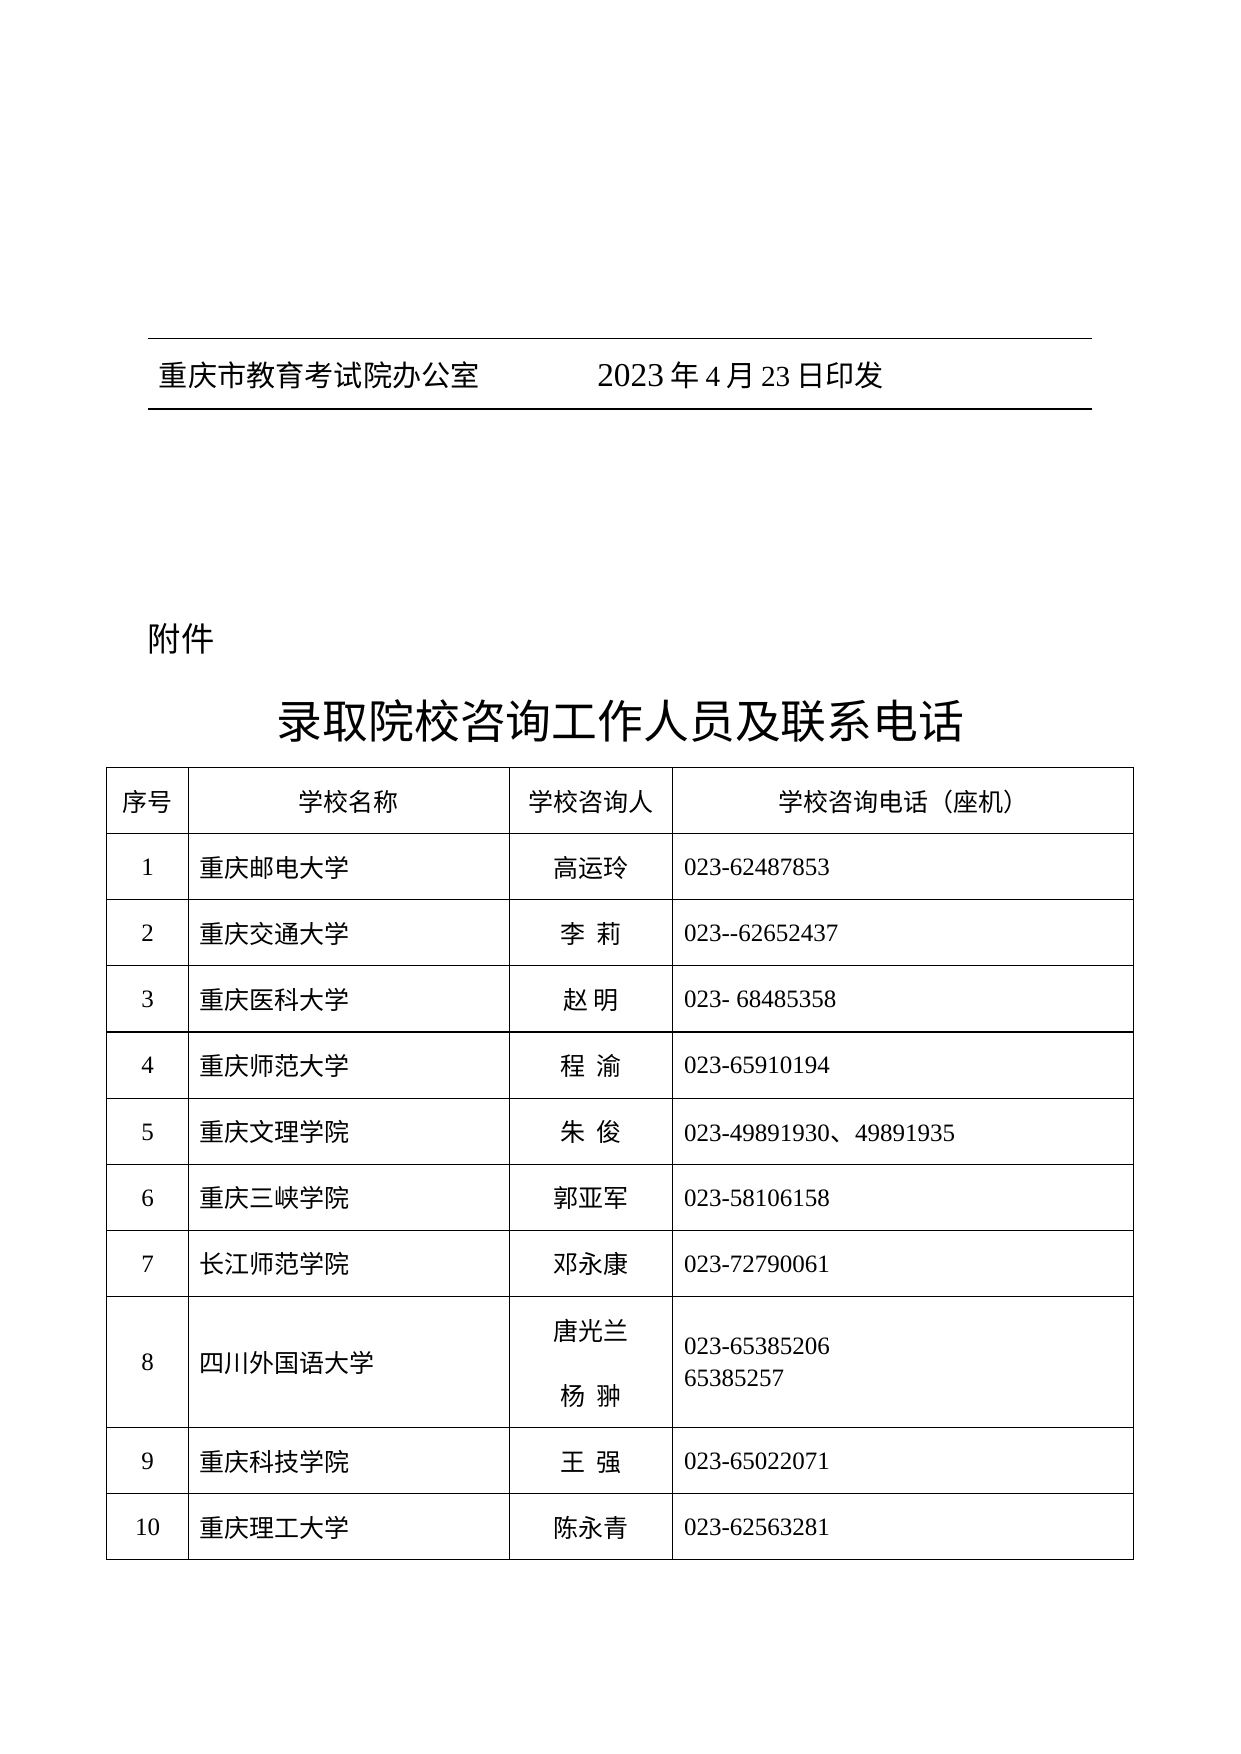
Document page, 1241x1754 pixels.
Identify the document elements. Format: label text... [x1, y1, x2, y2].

table_cell 1 [107, 834, 188, 899]
table_cell 朱 俊 [510, 1099, 672, 1163]
table_cell 重庆师范大学 [189, 1033, 509, 1097]
text 附件 [148, 605, 1092, 670]
table_cell 023-49891930、49891935 [673, 1099, 1133, 1163]
table_cell 李 莉 [510, 900, 672, 965]
table_cell 023- 68485358 [673, 966, 1133, 1031]
table_cell 重庆科技学院 [189, 1428, 509, 1493]
table_cell 023-62487853 [673, 834, 1133, 899]
table_cell 重庆交通大学 [189, 900, 509, 965]
text 录取院校咨询工作人员及联系电话 [148, 670, 1092, 767]
table_cell 9 [107, 1428, 188, 1493]
table_cell 7 [107, 1231, 188, 1296]
table_cell 重庆三峡学院 [189, 1165, 509, 1229]
table_cell 8 [107, 1297, 188, 1427]
table_cell 023-65910194 [673, 1033, 1133, 1097]
table_cell 023-65022071 [673, 1428, 1133, 1493]
table_cell 重庆邮电大学 [189, 834, 509, 899]
table_cell 邓永康 [510, 1231, 672, 1296]
table_cell 陈永青 [510, 1494, 672, 1559]
table_cell 2 [107, 900, 188, 965]
table_header 序号 [107, 768, 188, 833]
table_cell 5 [107, 1099, 188, 1163]
table_cell 023--62652437 [673, 900, 1133, 965]
table_cell 3 [107, 966, 188, 1031]
table_header 学校咨询电话（座机） [673, 768, 1133, 833]
table_cell 023-65385206 65385257 [673, 1297, 1133, 1427]
table_cell 唐光兰 杨 翀 [510, 1297, 672, 1427]
table_cell 高运玲 [510, 834, 672, 899]
table_cell 王 强 [510, 1428, 672, 1493]
table_cell 四川外国语大学 [189, 1297, 509, 1427]
table_cell 023-72790061 [673, 1231, 1133, 1296]
table_cell 4 [107, 1033, 188, 1097]
table_cell 郭亚军 [510, 1165, 672, 1229]
table_cell 023-58106158 [673, 1165, 1133, 1229]
table_cell 6 [107, 1165, 188, 1229]
table_header 学校名称 [189, 768, 509, 833]
table_cell 长江师范学院 [189, 1231, 509, 1296]
table_header 学校咨询人 [510, 768, 672, 833]
table_cell 10 [107, 1494, 188, 1559]
table_cell 重庆理工大学 [189, 1494, 509, 1559]
table_cell 程 渝 [510, 1033, 672, 1097]
table_cell 023-62563281 [673, 1494, 1133, 1559]
table_cell 赵 明 [510, 966, 672, 1031]
table_cell 重庆医科大学 [189, 966, 509, 1031]
text 重庆市教育考试院办公室 2023年4月23日印发 [148, 339, 1092, 408]
table_cell 重庆文理学院 [189, 1099, 509, 1163]
